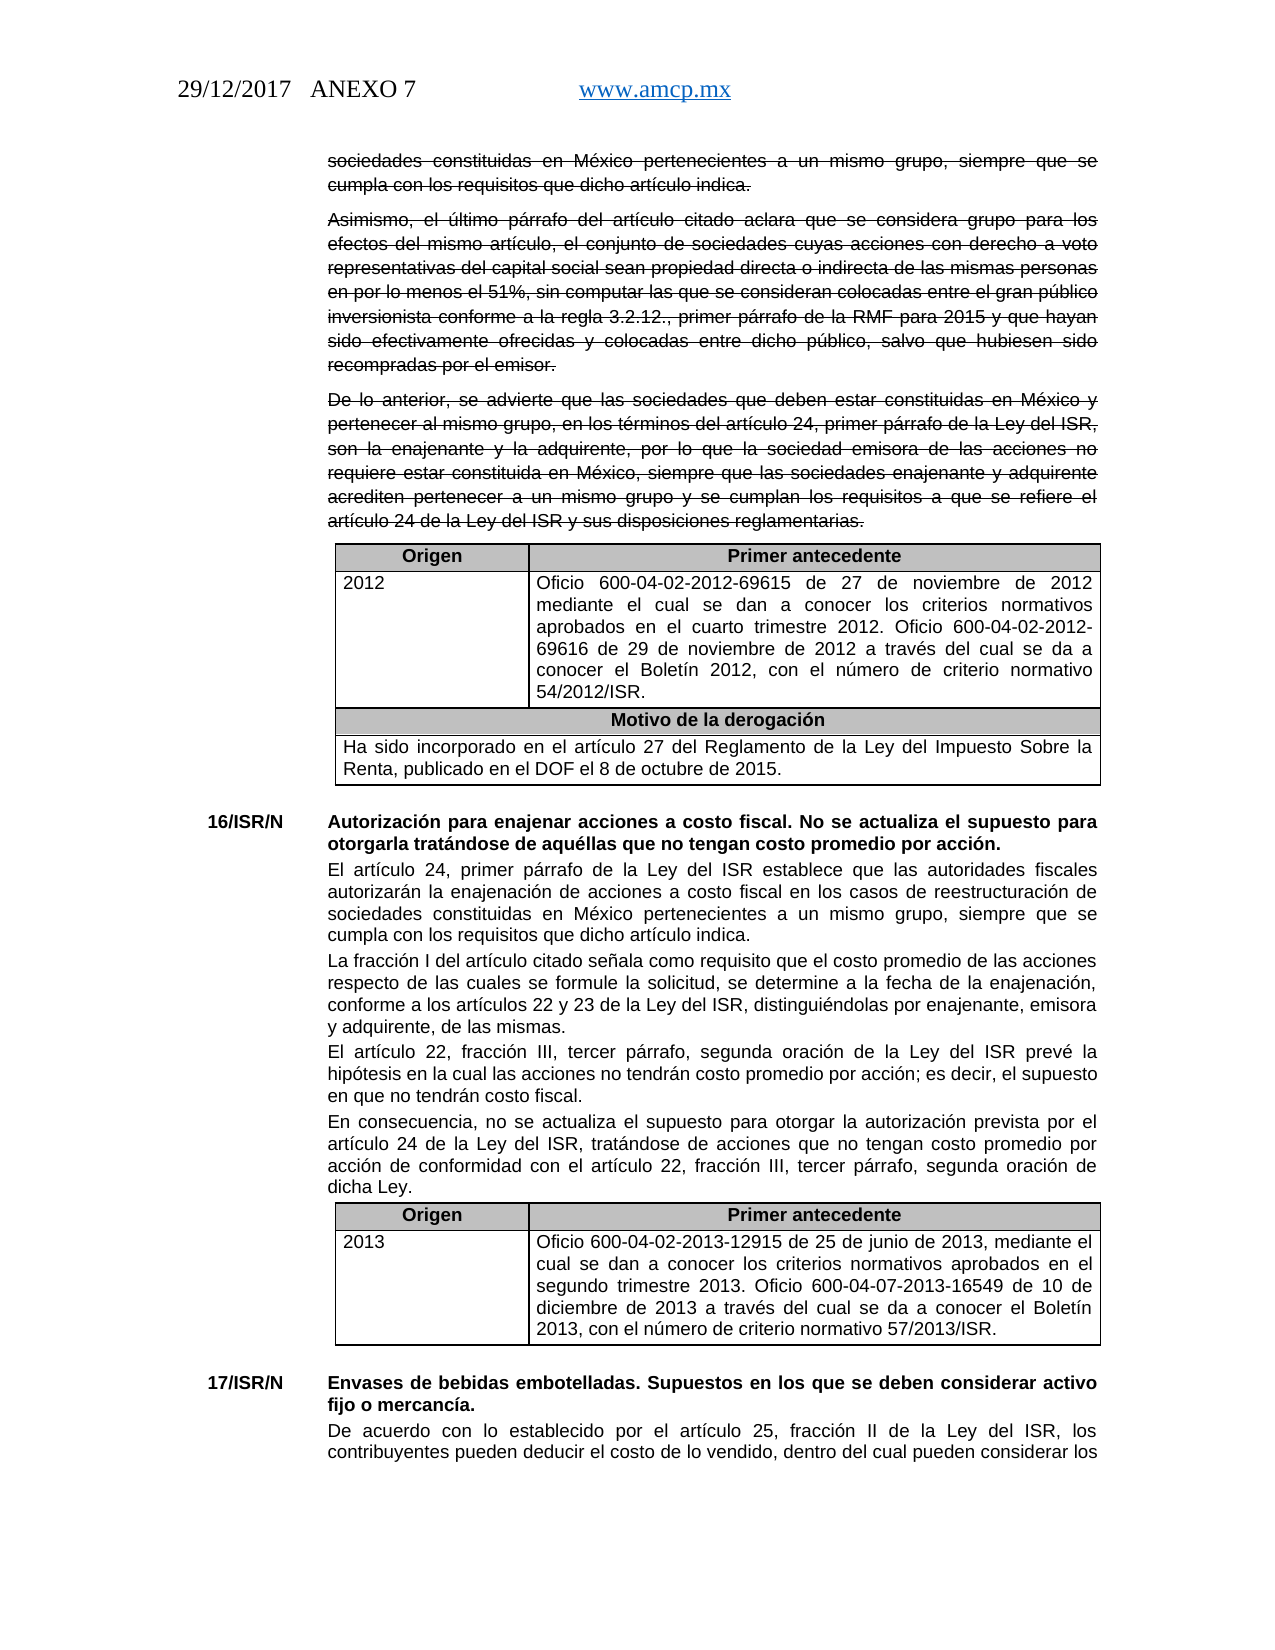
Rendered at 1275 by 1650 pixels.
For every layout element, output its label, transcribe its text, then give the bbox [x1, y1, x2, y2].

table_header Primer antecedente [530, 545, 1100, 571]
table_cell 2012 [336, 572, 528, 707]
text 16/ISR/N Autorización para enajenar acciones a costo fiscal. No se actualiza el supuesto para otorgarla tratándose de aquéllas que no tengan costo promedio por acción. [207, 811, 1098, 855]
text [207, 1419, 1098, 1463]
text De lo anterior, se advierte que las sociedades que deben estar constituidas en México y pertenecer al mismo grupo, en los términos del artículo 24, primer párrafo de la Ley del ISR, son la enajenante y la adquirente, por lo que la sociedad emisora de las acciones no requiere estar constituida en México, siempre que las sociedades enajenante y adquirente acrediten pertenecer a un mismo grupo y se cumplan los requisitos a que se refiere el artículo 24 de la Ley del ISR y sus disposiciones reglamentarias. [207, 387, 1098, 533]
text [207, 148, 1098, 196]
table_cell Oficio 600-04-02-2013-12915 de 25 de junio de 2013, mediante el cual se dan a conocer los criterios normativos aprobados en el segundo trimestre 2013. Oficio 600-04-07-2013-16549 de 10 de diciembre de 2013 a través del cual se da a conocer el Boletín 2013, con el número de criterio normativo 57/2013/ISR. [530, 1231, 1100, 1344]
text 17/ISR/N Envases de bebidas embotelladas. Supuestos en los que se deben considerar activo fijo o mercancía. [207, 1372, 1098, 1415]
table_cell Oficio 600-04-02-2012-69615 de 27 de noviembre de 2012 mediante el cual se dan a conocer los criterios normativos aprobados en el cuarto trimestre 2012. Oficio 600-04-02-2012-69616 de 29 de noviembre de 2012 a través del cual se da a conocer el Boletín 2012, con el número de criterio normativo 54/2012/ISR. [530, 572, 1100, 707]
text El artículo 22, fracción III, tercer párrafo, segunda oración de la Ley del ISR prevé la hipótesis en la cual las acciones no tendrán costo promedio por acción; es decir, el supuesto en que no tendrán costo fiscal. [207, 1042, 1098, 1107]
table_header Primer antecedente [530, 1204, 1100, 1230]
text Asimismo, el último párrafo del artículo citado aclara que se considera grupo para los efectos del mismo artículo, el conjunto de sociedades cuyas acciones con derecho a voto representativas del capital social sean propiedad directa o indirecta de las mismas personas en por lo menos el 51%, sin computar las que se consideran colocadas entre el gran público inversionista conforme a la regla 3.2.12., primer párrafo de la RMF para 2015 y que hayan sido efectivamente ofrecidas y colocadas entre dicho público, salvo que hubiesen sido recompradas por el emisor. [207, 207, 1098, 377]
text En consecuencia, no se actualiza el supuesto para otorgar la autorización prevista por el artículo 24 de la Ley del ISR, tratándose de acciones que no tengan costo promedio por acción de conformidad con el artículo 22, fracción III, tercer párrafo, segunda oración de dicha Ley. [207, 1111, 1098, 1198]
table_cell Ha sido incorporado en el artículo 27 del Reglamento de la Ley del Impuesto Sobre la Renta, publicado en el DOF el 8 de octubre de 2015. [336, 736, 1100, 784]
table_header Origen [336, 545, 528, 571]
text La fracción I del artículo citado señala como requisito que el costo promedio de las acciones respecto de las cuales se formule la solicitud, se determine a la fecha de la enajenación, conforme a los artículos 22 y 23 de la Ley del ISR, distinguiéndolas por enajenante, emisora y adquirente, de las mismas. [207, 950, 1098, 1037]
table_cell 2013 [336, 1231, 528, 1344]
table_header Origen [336, 1204, 528, 1230]
table_cell Motivo de la derogación [336, 709, 1100, 734]
